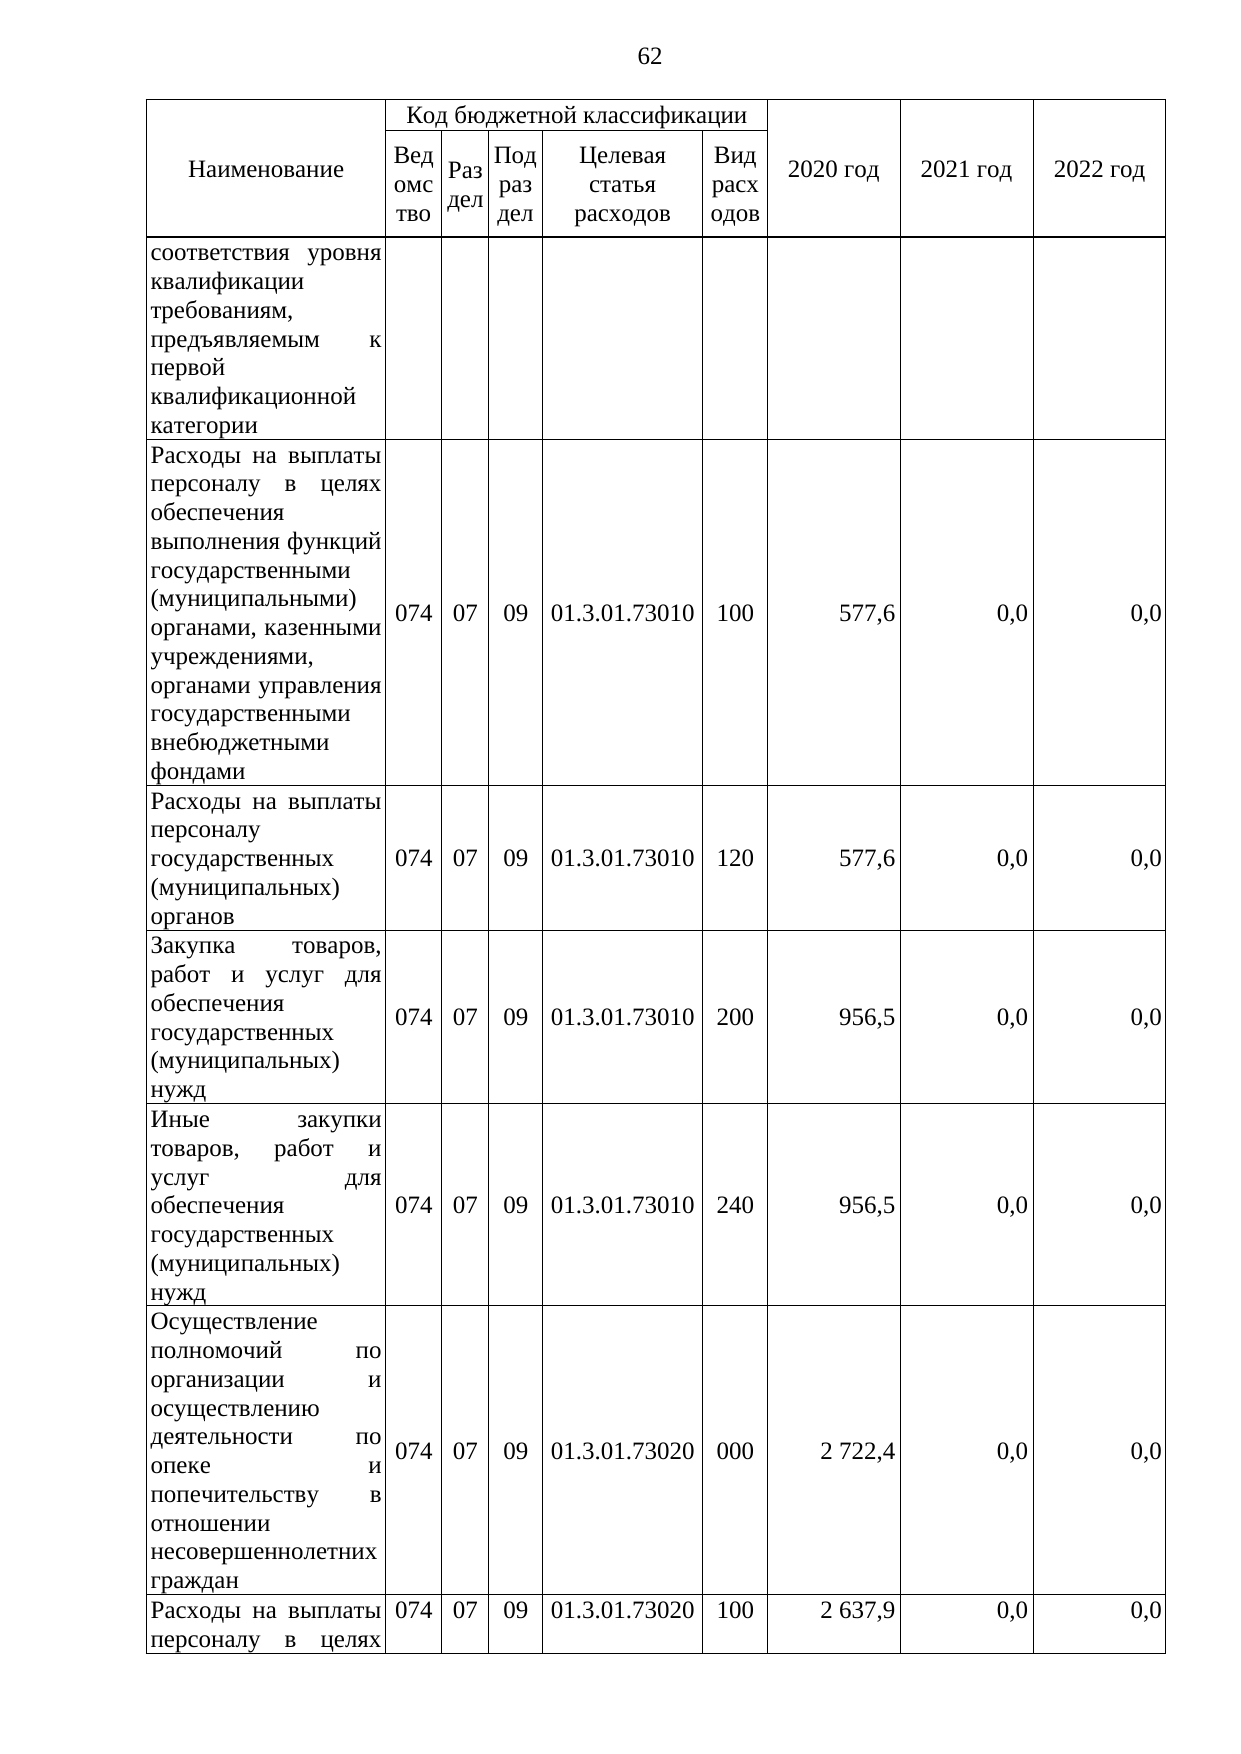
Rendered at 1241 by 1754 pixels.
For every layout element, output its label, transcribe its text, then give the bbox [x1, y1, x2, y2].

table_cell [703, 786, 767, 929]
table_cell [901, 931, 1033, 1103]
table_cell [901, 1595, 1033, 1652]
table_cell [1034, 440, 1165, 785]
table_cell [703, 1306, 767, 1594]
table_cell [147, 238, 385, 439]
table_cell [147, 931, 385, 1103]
table_cell Раздел [442, 131, 488, 236]
table_cell Целевая статья расходов [543, 131, 702, 236]
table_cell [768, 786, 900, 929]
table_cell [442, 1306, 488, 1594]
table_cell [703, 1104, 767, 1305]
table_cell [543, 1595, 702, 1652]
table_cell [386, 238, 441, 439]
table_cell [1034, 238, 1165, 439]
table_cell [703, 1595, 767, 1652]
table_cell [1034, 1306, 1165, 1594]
table_header Код бюджетной классификации [386, 100, 767, 130]
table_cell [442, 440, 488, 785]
table_header Наименование [147, 100, 385, 236]
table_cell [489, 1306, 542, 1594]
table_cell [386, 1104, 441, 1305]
table_cell Подраздел [489, 131, 542, 236]
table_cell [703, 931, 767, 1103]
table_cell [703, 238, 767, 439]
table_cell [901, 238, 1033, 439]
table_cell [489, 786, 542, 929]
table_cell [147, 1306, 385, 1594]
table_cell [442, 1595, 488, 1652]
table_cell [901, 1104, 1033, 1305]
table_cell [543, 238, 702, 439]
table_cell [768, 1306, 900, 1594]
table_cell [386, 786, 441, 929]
table_cell Ведомство [386, 131, 441, 236]
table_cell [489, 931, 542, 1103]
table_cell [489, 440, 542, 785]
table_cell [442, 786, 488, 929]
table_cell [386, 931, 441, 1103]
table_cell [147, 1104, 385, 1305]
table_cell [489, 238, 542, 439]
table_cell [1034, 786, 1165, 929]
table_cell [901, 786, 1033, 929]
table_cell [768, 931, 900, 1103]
table_header 2021 год [901, 100, 1033, 236]
table_header 2020 год [768, 100, 900, 236]
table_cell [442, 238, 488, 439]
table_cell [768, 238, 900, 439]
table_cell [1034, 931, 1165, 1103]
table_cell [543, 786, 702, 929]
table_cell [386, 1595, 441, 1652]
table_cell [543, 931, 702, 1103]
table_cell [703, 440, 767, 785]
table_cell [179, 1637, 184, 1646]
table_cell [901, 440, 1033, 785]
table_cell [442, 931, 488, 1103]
table_cell Вид расходов [703, 131, 767, 236]
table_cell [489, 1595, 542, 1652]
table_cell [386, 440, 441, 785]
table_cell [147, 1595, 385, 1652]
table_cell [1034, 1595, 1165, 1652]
table_header 2022 год [1034, 100, 1165, 236]
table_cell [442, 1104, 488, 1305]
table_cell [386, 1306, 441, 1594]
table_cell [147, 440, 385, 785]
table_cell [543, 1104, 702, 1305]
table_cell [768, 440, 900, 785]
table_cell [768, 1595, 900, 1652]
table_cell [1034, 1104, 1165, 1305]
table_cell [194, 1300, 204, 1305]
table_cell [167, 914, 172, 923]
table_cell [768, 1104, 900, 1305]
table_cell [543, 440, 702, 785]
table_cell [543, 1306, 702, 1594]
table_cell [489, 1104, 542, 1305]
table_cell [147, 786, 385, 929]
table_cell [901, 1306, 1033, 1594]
